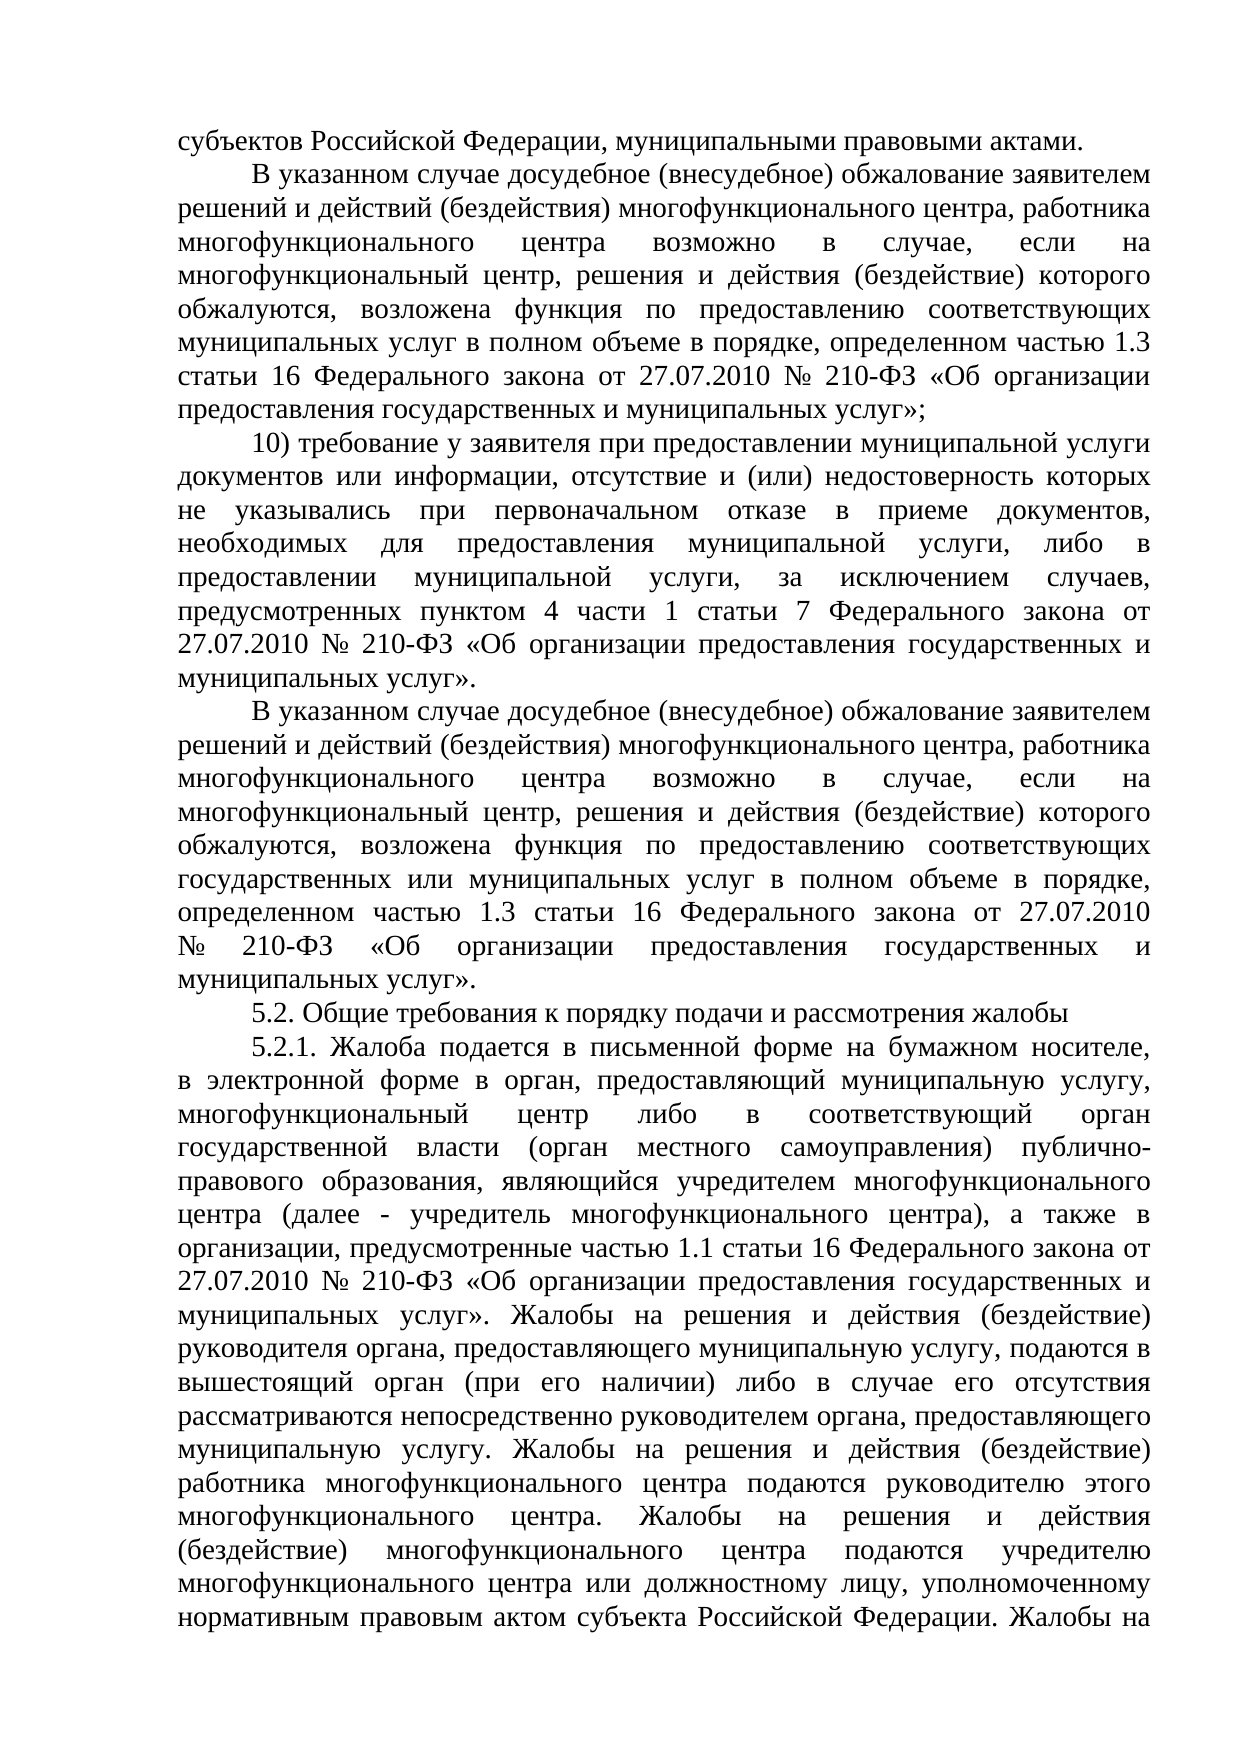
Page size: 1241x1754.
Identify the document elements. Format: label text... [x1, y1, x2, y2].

text 10) требование у заявителя при предоставлении муниципальной услуги документов или информации, отсутствие и (или) недостоверность которых не указывались при первоначальном отказе в приеме документов, необходимых для предоставления муниципальной услуги, либо в предоставлении муниципальной услуги, за исключением случаев, предусмотренных пунктом 4 части 1 статьи 7 Федерального закона от 27.07.2010 № 210-ФЗ «Об организации предоставления государственных и муниципальных услуг». [177, 425, 1152, 693]
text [177, 123, 1152, 157]
text 5.2. Общие требования к порядку подачи и рассмотрения жалобы [177, 995, 1152, 1029]
text В указанном случае досудебное (внесудебное) обжалование заявителем решений и действий (бездействия) многофункционального центра, работника многофункционального центра возможно в случае, если на многофункциональный центр, решения и действия (бездействие) которого обжалуются, возложена функция по предоставлению соответствующих государственных или муниципальных услуг в полном объеме в порядке, определенном частью 1.3 статьи 16 Федерального закона от 27.07.2010 № 210-ФЗ «Об организации предоставления государственных и муниципальных услуг». [177, 693, 1152, 995]
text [177, 1029, 1152, 1632]
